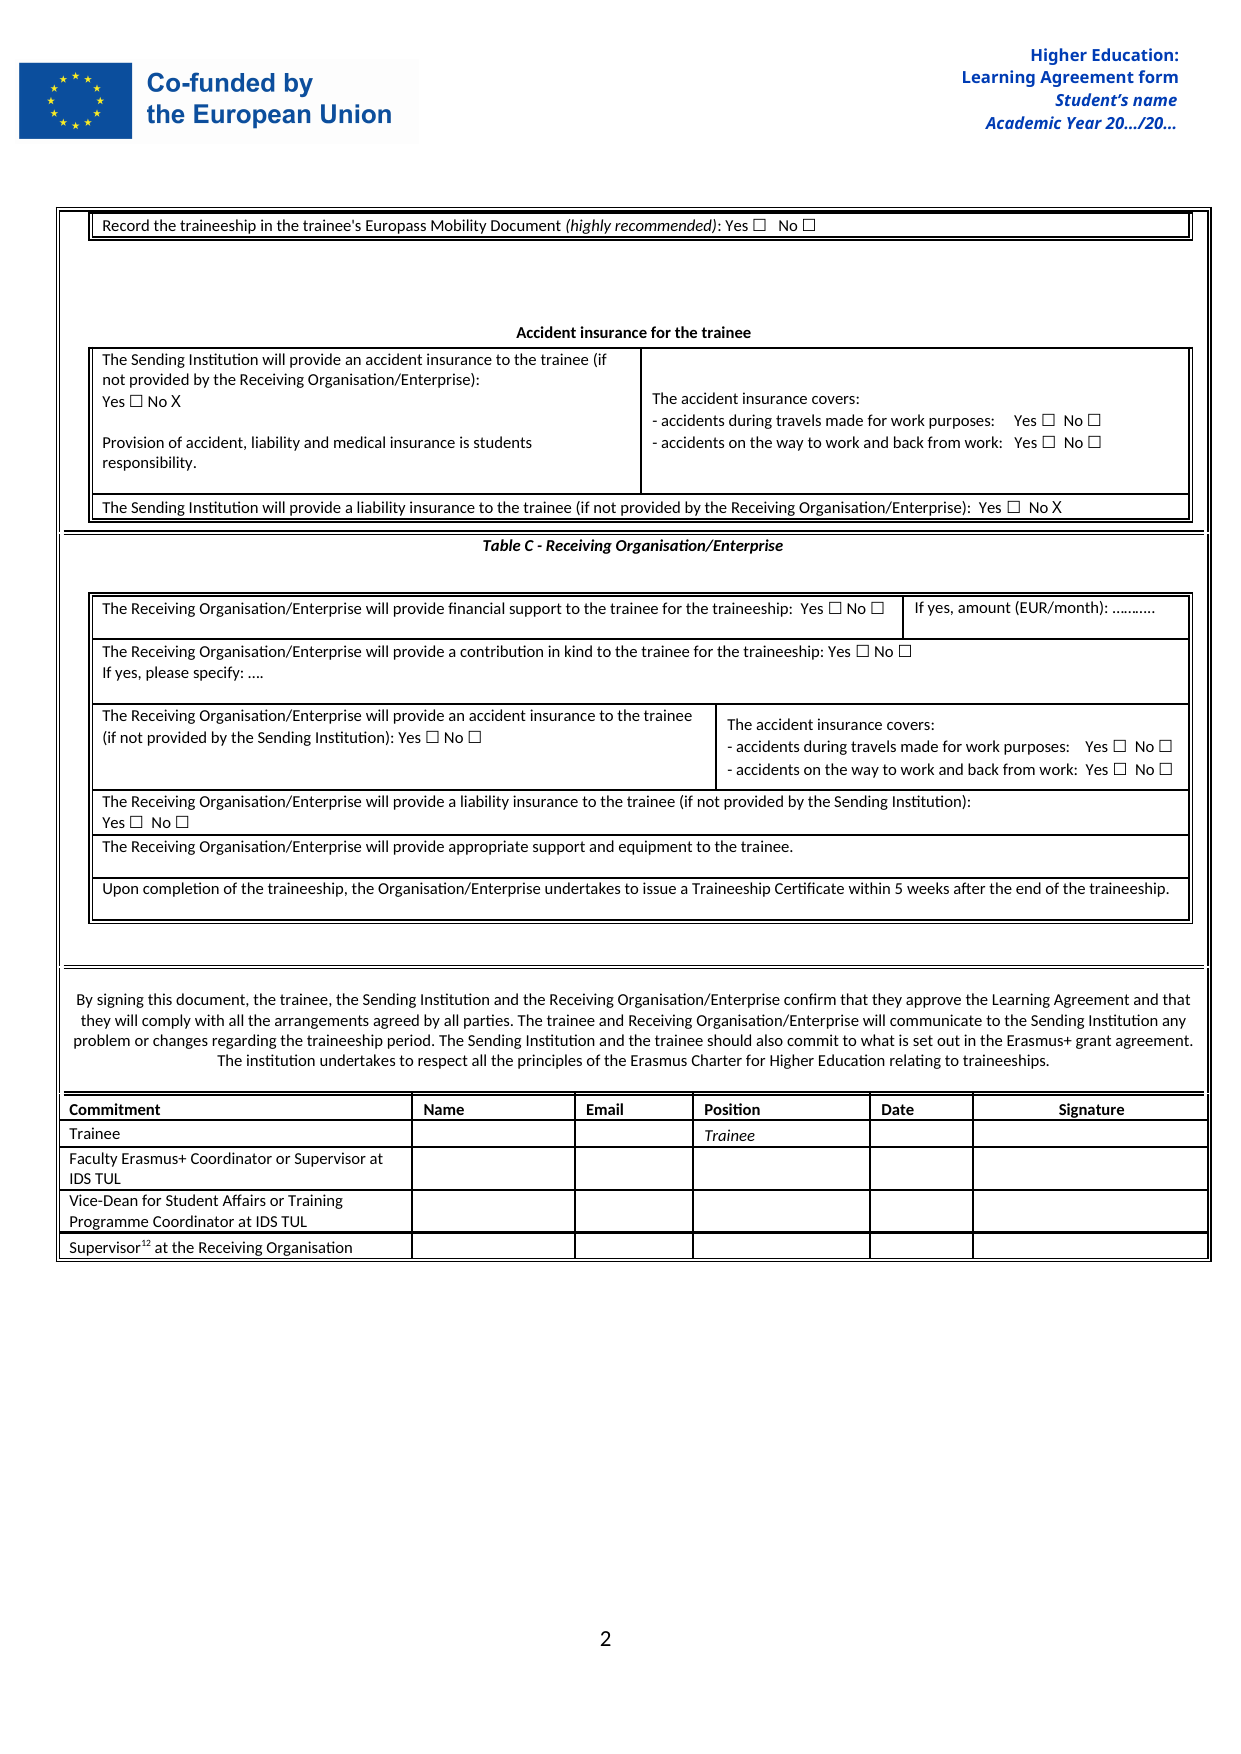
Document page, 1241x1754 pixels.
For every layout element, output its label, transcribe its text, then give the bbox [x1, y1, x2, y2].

table_cell [871, 1191, 972, 1231]
picture [14, 59, 419, 144]
table_cell [974, 1191, 1207, 1231]
table_cell [694, 1234, 869, 1257]
table_cell Email [576, 1096, 692, 1119]
table_cell [576, 1121, 692, 1146]
table_cell Signature [974, 1091, 1209, 1119]
table_cell Vice-Dean for Student Affairs or Training Programme Coordinator at IDS TUL [60, 1191, 411, 1231]
table_cell [576, 1191, 692, 1231]
table_cell [413, 1121, 574, 1146]
table_cell Supervisor at the Receiving Organisation [60, 1234, 411, 1257]
table_cell Faculty Erasmus+ Coordinator or Supervisor at IDS TUL [60, 1148, 411, 1189]
table_cell [974, 1121, 1207, 1146]
table_cell Position [694, 1096, 869, 1119]
table_cell [413, 1234, 574, 1257]
table_cell [694, 1191, 869, 1231]
table_cell [974, 1234, 1207, 1257]
table_cell Trainee [694, 1121, 869, 1146]
table_cell Date [871, 1096, 972, 1119]
table_cell Commitment [58, 1091, 411, 1119]
table_cell [694, 1148, 869, 1189]
table_cell [974, 1148, 1207, 1189]
table_cell [413, 1148, 574, 1189]
table_cell [871, 1234, 972, 1257]
table_cell [576, 1148, 692, 1189]
table_cell Name [413, 1096, 574, 1119]
table_cell [871, 1148, 972, 1189]
table_cell Trainee [60, 1121, 411, 1146]
table_cell [871, 1121, 972, 1146]
table_cell By signing this document, the trainee, the Sending Institution and the Receiving Organisation/Enterprise confirm that they approve the Learning Agreement and that they will comply with all the arrangements agreed by all parties. The trainee and Receiving Organisation/Enterprise will communicate to the Sending Institution any problem or changes regarding the traineeship period. The Sending Institution and the trainee should also commit to what is set out in the Erasmus+ grant agreement. The institution undertakes to respect all the principles of the Erasmus Charter for Higher Education relating to traineeships. [58, 965, 1209, 1091]
table_cell Table C - Receiving Organisation/Enterprise [58, 530, 1209, 964]
table_cell [576, 1234, 692, 1257]
table_cell [413, 1191, 574, 1231]
